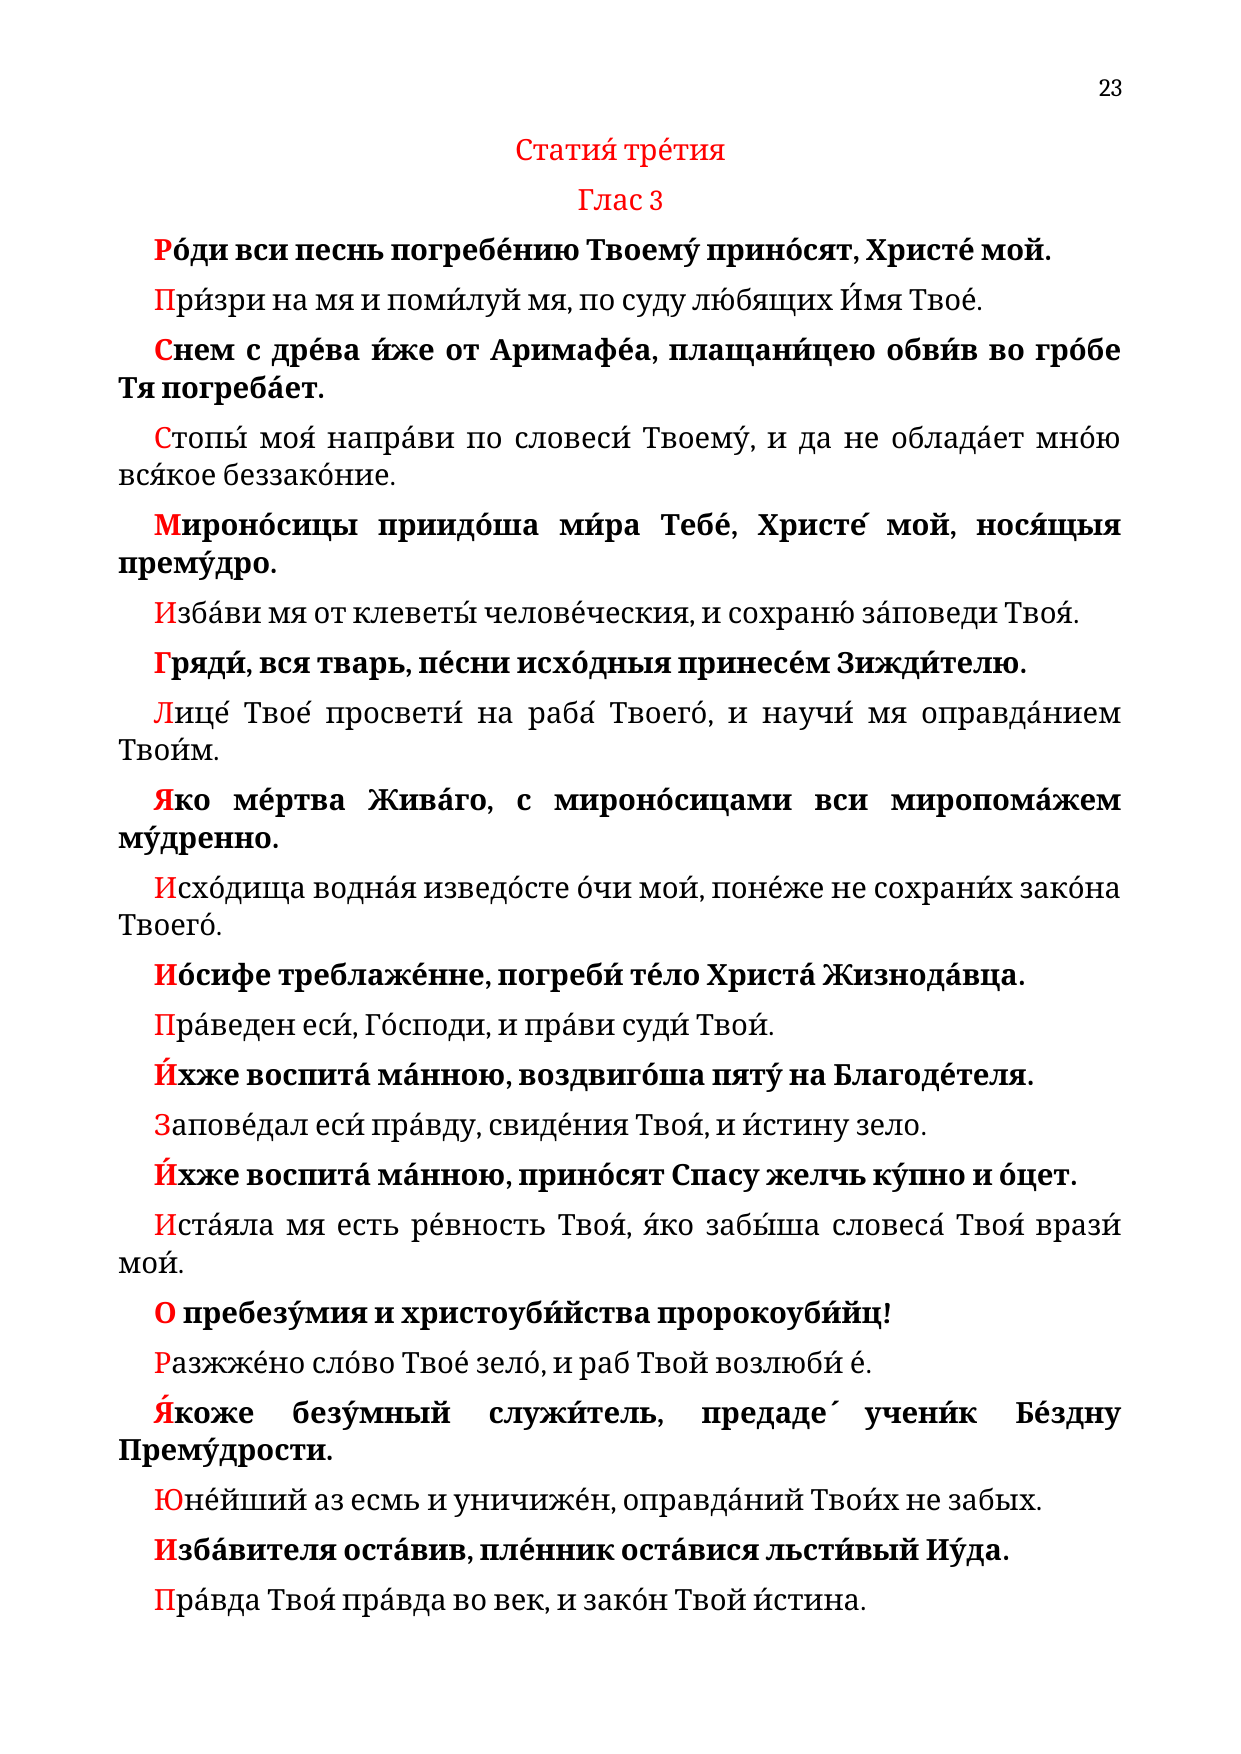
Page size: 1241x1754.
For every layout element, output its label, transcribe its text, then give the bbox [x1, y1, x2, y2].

text Пра́веден еси́, Го́споди, и пра́ви суди́ Твои́. [118, 1006, 1122, 1043]
text Запове́дал еси́ пра́вду, свиде́ния Твоя́, и и́стину зело. [118, 1106, 1122, 1143]
text Яко ме́ртва Жива́го, с мироно́сицами вси миропома́жем му́дренно. [118, 781, 1122, 856]
text При́зри на мя и поми́луй мя, по суду лю́бящих И́мя Твое́. [118, 281, 1122, 318]
text Пра́вда Твоя́ пра́вда во век, и зако́н Твой и́стина. [118, 1581, 1122, 1618]
text Стопы́ моя́ напра́ви по словеси́ Твоему́, и да не облада́ет мно́ю вся́кое беззако́ние. [118, 418, 1122, 493]
text Ро́ди вси песнь погребе́нию Твоему́ прино́сят, Христе́ мой. [118, 231, 1122, 268]
text Глас 3 [118, 181, 1122, 218]
text Лице́ Твое́ просвети́ на раба́ Твоего́, и научи́ мя оправда́нием Твои́м. [118, 693, 1122, 768]
text Изба́ви мя от клеветы́ челове́ческия, и сохраню́ за́поведи Твоя́. [118, 593, 1122, 631]
text Юне́йший аз есмь и уничиже́н, оправда́ний Твои́х не забых. [118, 1481, 1122, 1518]
text О пребезу́мия и христоуби́йства пророкоуби́йц! [118, 1293, 1122, 1331]
text Разжже́но сло́во Твое́ зело́, и раб Твой возлюби́ е́. [118, 1343, 1122, 1381]
text И́хже воспита́ ма́нною, воздвиго́ша пяту́ на Благоде́теля. [118, 1056, 1122, 1093]
text Снем с дре́ва и́же от Аримафе́а, плащани́цею обви́в во гро́бе Тя погреба́ет. [118, 331, 1122, 406]
text Ио́сифе треблаже́нне, погреби́ те́ло Христа́ Жизнода́вца. [118, 956, 1122, 993]
text Исхо́дища водна́я изведо́сте о́чи мои́, поне́же не сохрани́х зако́на Твоего́. [118, 868, 1122, 943]
text Изба́вителя оста́вив, пле́нник оста́вися льсти́вый Иу́да. [118, 1531, 1122, 1568]
text Статия́ тре́тия [118, 131, 1122, 168]
text Я́коже безу́мный служи́тель, предаде́ учени́к Бе́здну Прему́дрости. [118, 1393, 1122, 1468]
text Иста́яла мя есть ре́вность Твоя́, я́ко забы́ша словеса́ Твоя́ врази́ мои́. [118, 1206, 1122, 1281]
text И́хже воспита́ ма́нною, прино́сят Спасу желчь ку́пно и о́цет. [118, 1156, 1122, 1193]
text Гряди́, вся тварь, пе́сни исхо́дныя принесе́м Зижди́телю. [118, 643, 1122, 681]
text Мироно́сицы приидо́ша ми́ра Тебе́, Христе́ мой, нося́щыя прему́дро. [118, 506, 1122, 581]
